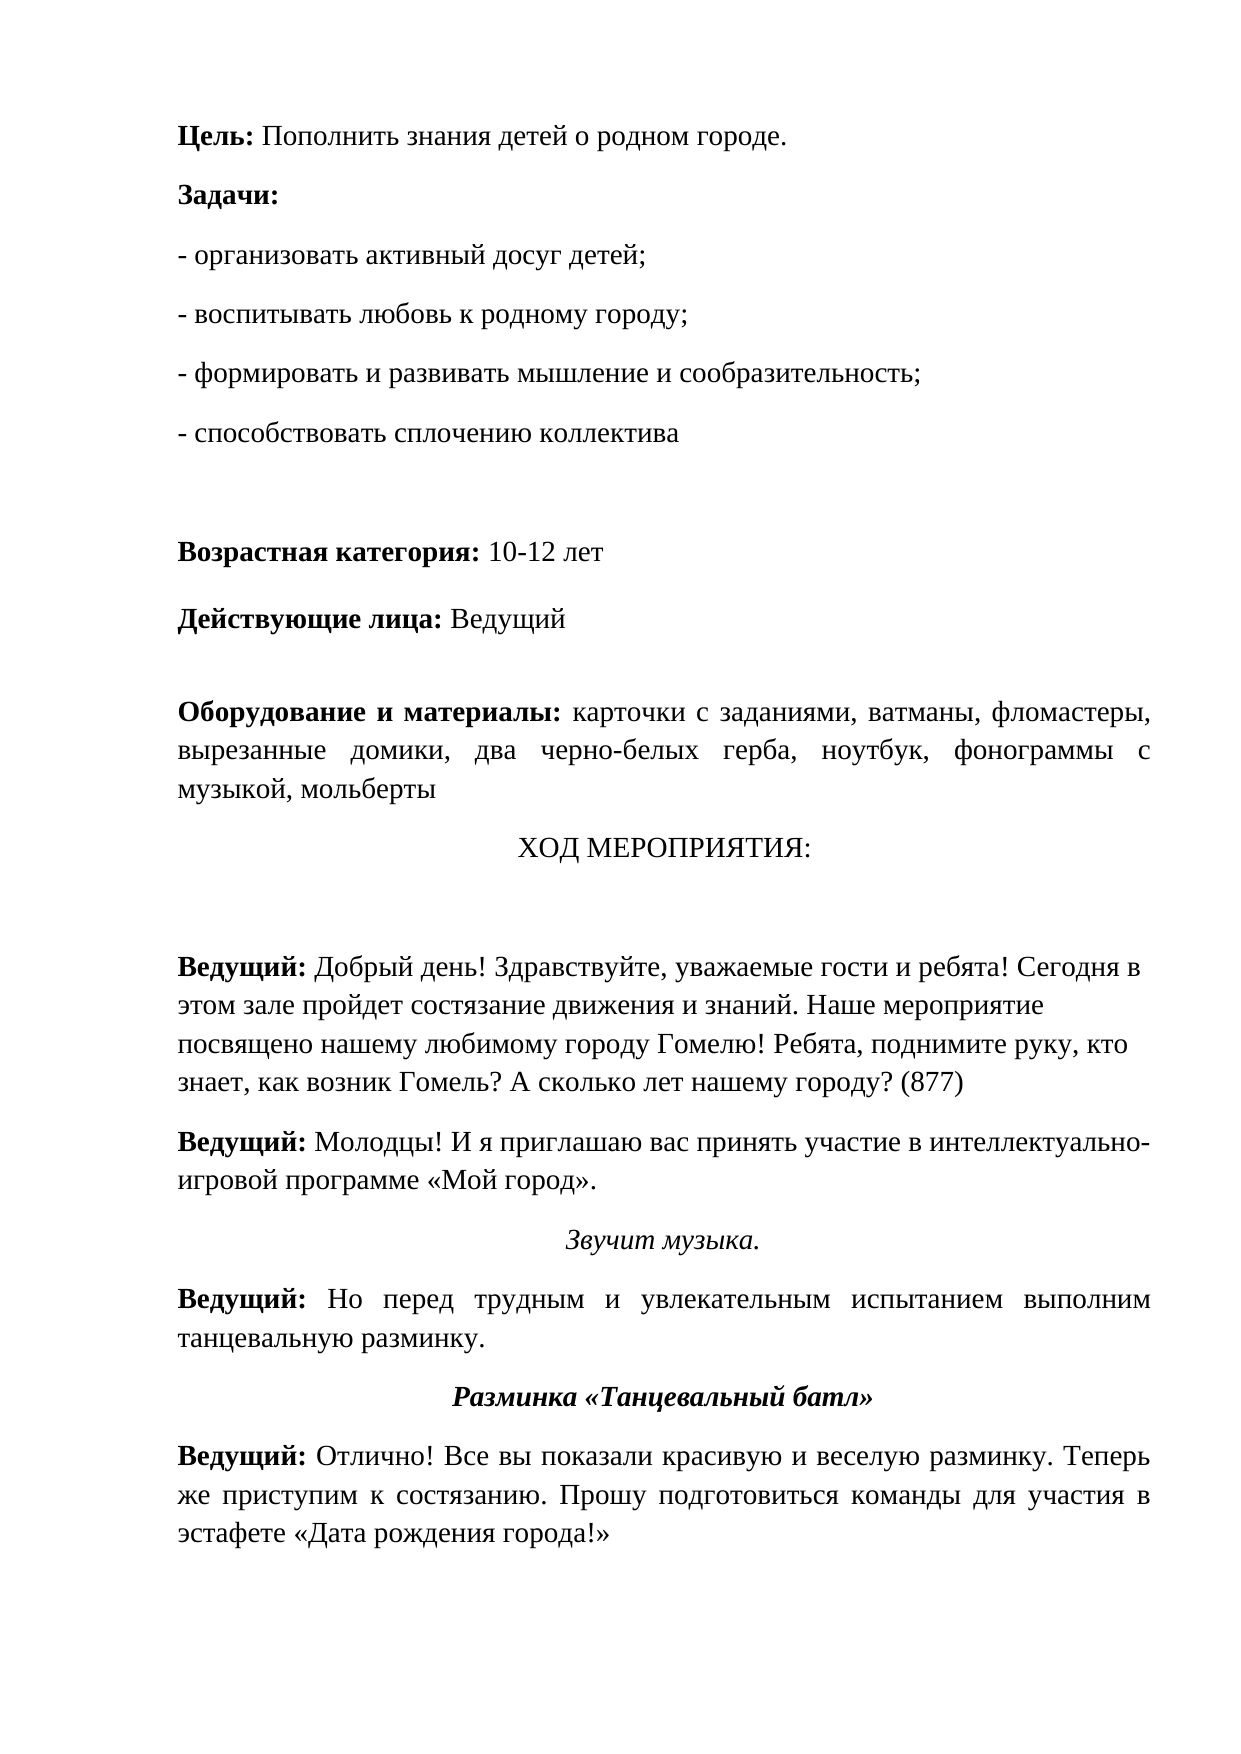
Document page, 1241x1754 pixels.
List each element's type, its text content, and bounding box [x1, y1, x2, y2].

text Действующие лица: Ведущий [177, 601, 1152, 634]
text Оборудование и материалы: карточки с заданиями, ватманы, фломастеры, вырезанные домики, два черно-белых герба, ноутбук, фонограммы с музыкой, мольберты [177, 694, 1152, 804]
text Ведущий: Отлично! Все вы показали красивую и веселую разминку. Теперь же приступим к состязанию. Прошу подготовиться команды для участия в эстафете «Дата рождения города!» [177, 1438, 1152, 1549]
text Разминка «Танцевальный батл» [177, 1379, 1152, 1413]
text Возрастная категория: 10-12 лет [177, 534, 1152, 567]
text Задачи: [177, 177, 1152, 211]
text - способствовать сплочению коллектива [177, 415, 1152, 448]
text ХОД МЕРОПРИЯТИЯ: [177, 830, 1152, 864]
text - воспитывать любовь к родному городу; [177, 296, 1152, 330]
text Ведущий: Молодцы! И я приглашаю вас принять участие в интеллектуально-игровой программе «Мой город». [177, 1124, 1152, 1196]
text Ведущий: Добрый день! Здравствуйте, уважаемые гости и ребята! Сегодня в этом зале пройдет состязание движения и знаний. Наше мероприятие посвящено нашему любимому городу Гомелю! Ребята, поднимите руку, кто знает, как возник Гомель? А сколько лет нашему городу? (877) [177, 949, 1152, 1098]
text - организовать активный досуг детей; [177, 237, 1152, 270]
text - формировать и развивать мышление и сообразительность; [177, 356, 1152, 389]
text Звучит музыка. [177, 1222, 1152, 1255]
text Цель: Пополнить знания детей о родном городе. [177, 118, 1152, 152]
text Ведущий: Но перед трудным и увлекательным испытанием выполним танцевальную разминку. [177, 1281, 1152, 1353]
